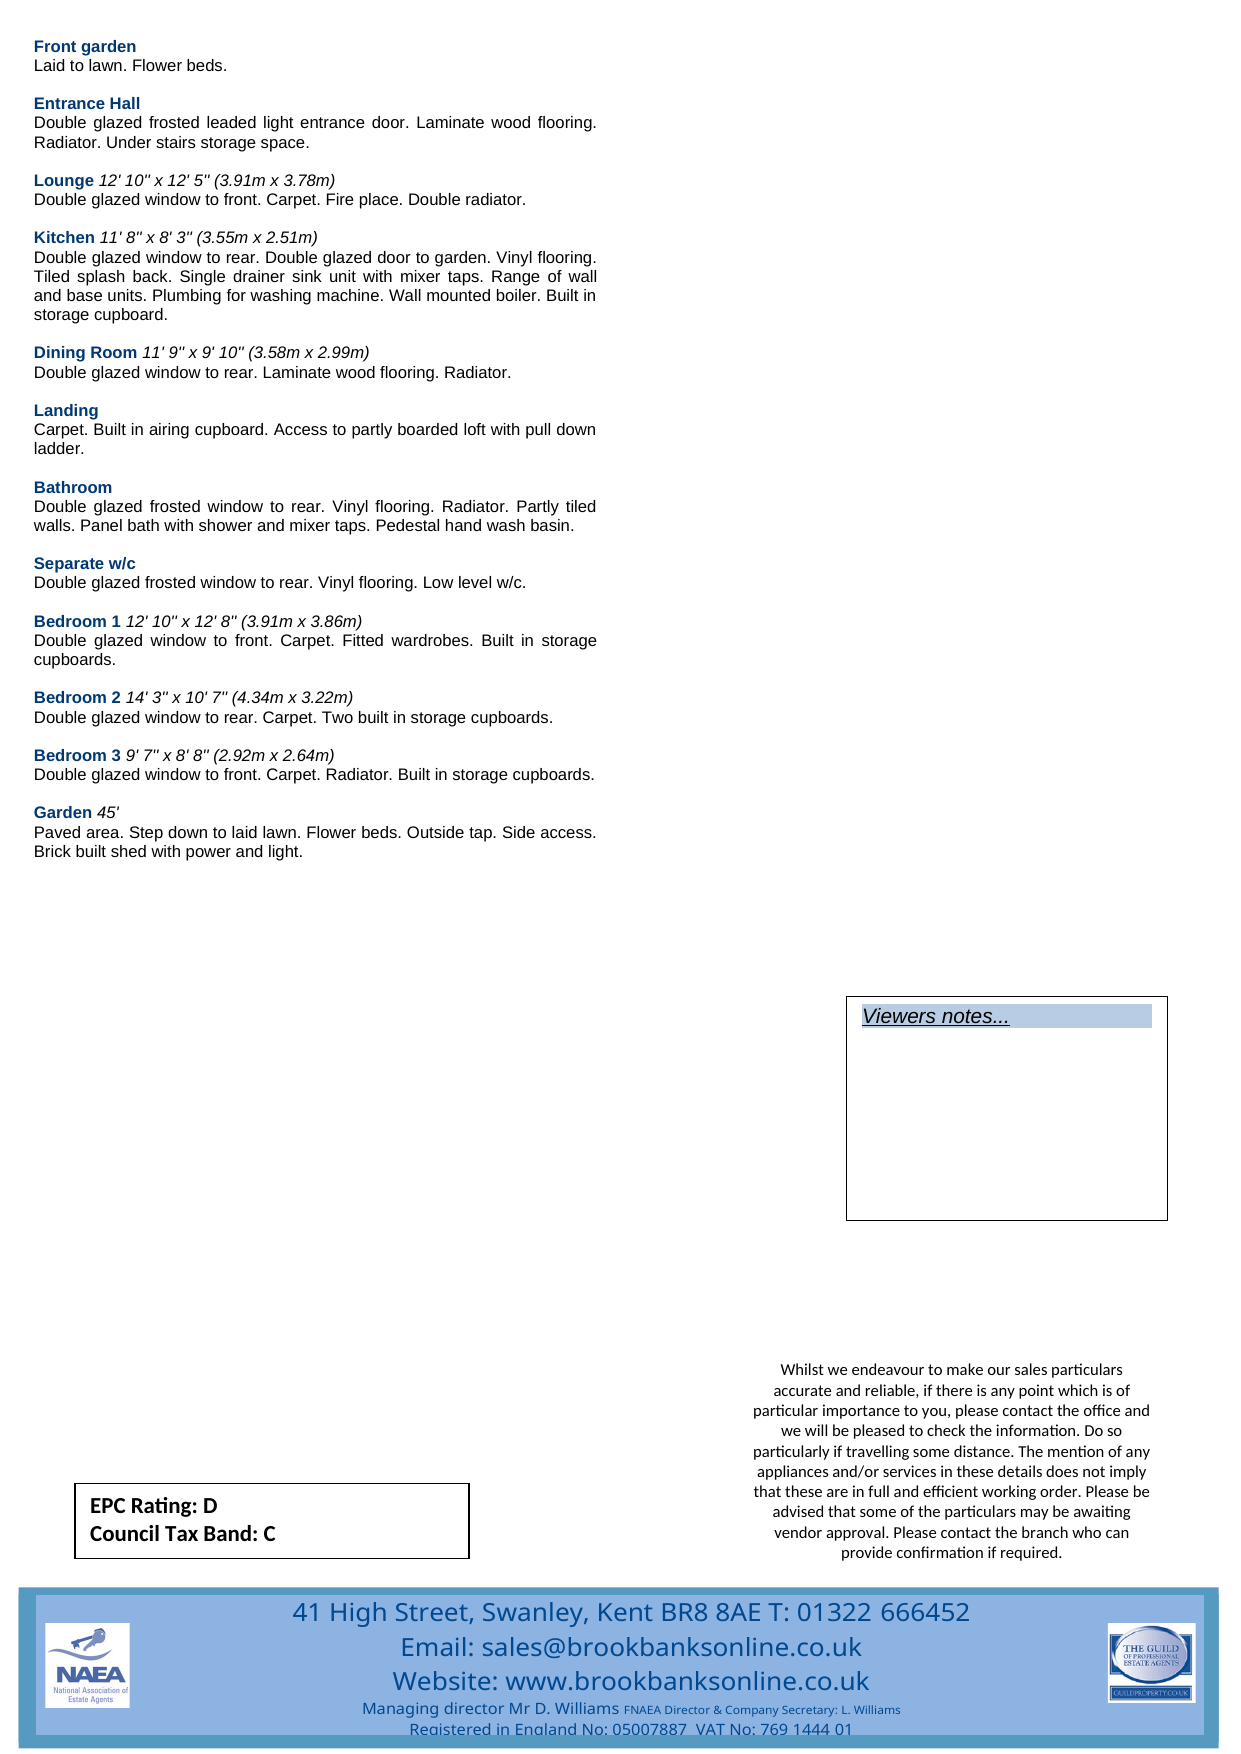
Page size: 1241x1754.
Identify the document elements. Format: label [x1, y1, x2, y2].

picture [1107, 1623, 1196, 1703]
picture [45, 1623, 130, 1708]
